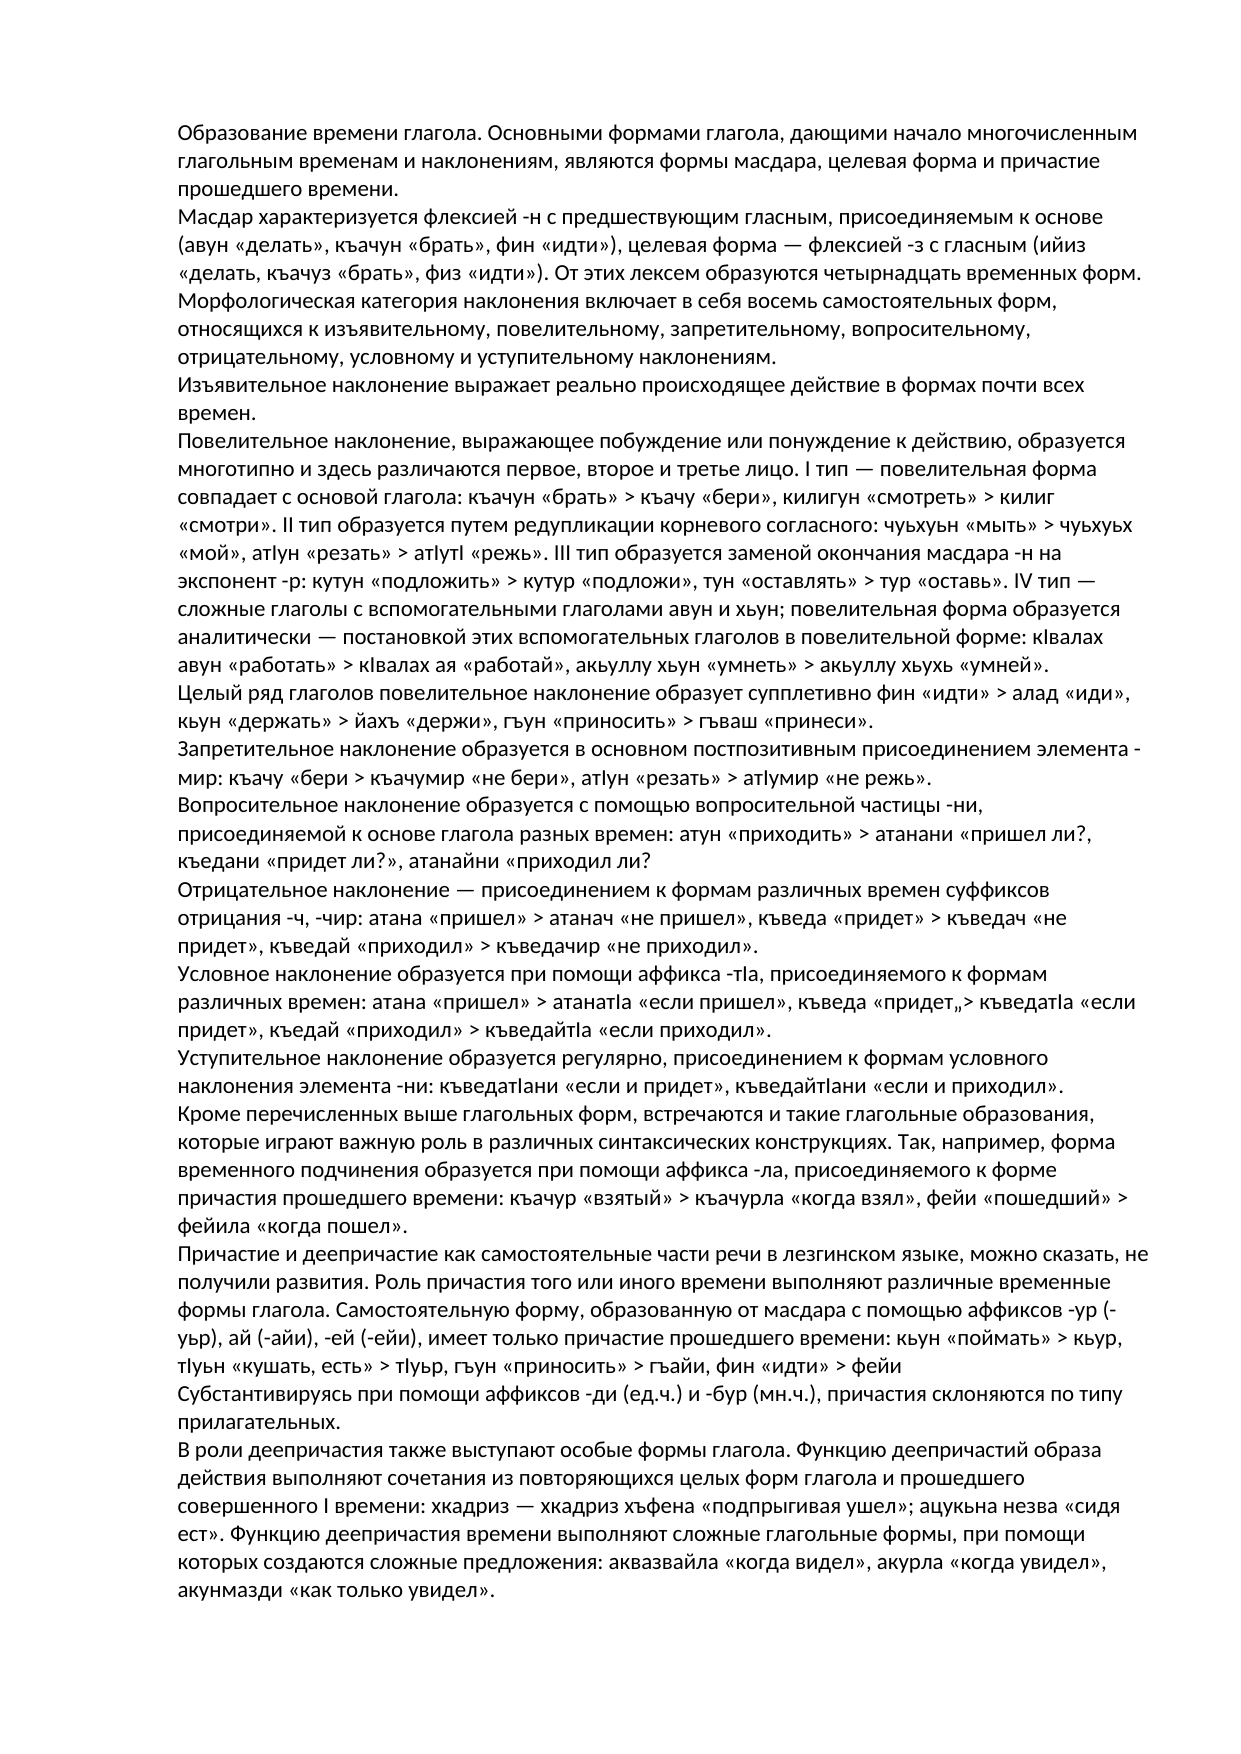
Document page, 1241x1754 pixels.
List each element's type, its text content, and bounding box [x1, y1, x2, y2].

text Масдар характеризуется флексией -н с предшествующим гласным, присоединяемым к основе (авун «делать», къачун «брать», фин «идти»), целевая форма — флексией -з с гласным (ийиз «делать, къачуз «брать», физ «идти»). От этих лексем образуются четырнадцать временных форм. [177, 202, 1152, 286]
text Запретительное наклонение образуется в основном постпозитивным присоединением элемента -мир: къачу «бери > къачумир «не бери», aтIyн «резать» > атIумир «не режь». [177, 734, 1152, 791]
text В роли деепричастия также выступают особые формы глагола. Функцию деепричастий образа действия выполняют сочетания из повторяющихся целых форм глагола и прошедшего совершенного I времени: хкадриз — хкадриз хъфена «подпрыгивая ушел»; ацукьна незва «сидя ест». Функцию деепричастия времени выполняют сложные глагольные формы, при помощи которых создаются сложные предложения: аквазвайла «когда видел», акурла «когда увидел», акунмазди «как только увидел». [177, 1435, 1152, 1603]
text Уступительное наклонение образуется регулярно, присоединением к формам условного наклонения элемента -ни: къведатIани «если и придет», къведайтIани «если и приходил». [177, 1043, 1152, 1099]
text Морфологическая категория наклонения включает в себя восемь самостоятельных форм, относящихся к изъявительному, повелительному, запретительному, вопросительному, отрицательному, условному и уступительному наклонениям. [177, 286, 1152, 370]
text Кроме перечисленных выше глагольных форм, встречаются и такие глагольные образования, которые играют важную роль в различных синтаксических конструкциях. Так, например, форма временного подчинения образуется при помощи аффикса -ла, присоединяемого к форме причастия прошедшего времени: къачур «взятый» > къачурла «когда взял», фейи «пошедший» > фейила «когда пошел». [177, 1099, 1152, 1239]
text Причастие и деепричастие как самостоятельные части речи в лезгинском языке, можно сказать, не получили развития. Роль причастия того или иного времени выполняют различные временные формы глагола. Самостоятельную форму, образованную от масдара с помощью аффиксов -ур (-уьр), ай (-айи), -ей (-ейи), имеет только причастие прошедшего времени: кьун «поймать» > кьур, тIуьн «кушать, есть» > тIуьр, гъун «приносить» > гъайи, фин «идти» > фейи [177, 1239, 1152, 1379]
text Повелительное наклонение, выражающее побуждение или понуждение к действию, образуется многотипно и здесь различаются первое, второе и третье лицо. I тип — повелительная форма совпадает с основой глагола: къачун «брать» > къачу «бери», килигун «смотреть» > килиг «смотри». II тип образуется путем редупликации корневого согласного: чуьхуьн «мыть» > чуьхуьх «мой», aтIyн «резать» > aтIyтI «режь». III тип образуется заменой окончания масдара -н на экспонент -р: кутун «подложить» > кутур «подложи», тун «оставлять» > тур «оставь». IV тип — сложные глаголы с вспомогательными глаголами авун и хьун; повелительная форма образуется аналитически — постановкой этих вспомогательных глаголов в повелительной форме: кIвалах авун «работать» > кIвалах ая «работай», акьуллу хьун «умнеть» > акьуллу хьухь «умней». [177, 426, 1152, 678]
text Условное наклонение образуется при помощи аффикса -тIa, присоединяемого к формам различных времен: атана «пришел» > aтaнaтIa «если пришел», къведа «придет„> къведатIа «если придет», къедай «приходил» > къведайтIа «если приходил». [177, 959, 1152, 1043]
text Целый ряд глаголов повелительное наклонение образует супплетивно фин «идти» > алад «иди», кьун «держать» > йахъ «держи», гъун «приносить» > гъваш «принеси». [177, 678, 1152, 734]
text Образование времени глагола. Основными формами глагола, дающими начало многочисленным глагольным временам и наклонениям, являются формы масдара, целевая форма и причастие прошедшего времени. [177, 118, 1152, 202]
text Отрицательное наклонение — присоединением к формам различных времен суффиксов отрицания -ч, -чир: атана «пришел» > атанач «не пришел», къведа «придет» > къведач «не придет», къведай «приходил» > къведачир «не приходил». [177, 875, 1152, 959]
text Субстантивируясь при помощи аффиксов -ди (ед.ч.) и -бур (мн.ч.), причастия склоняются по типу прилагательных. [177, 1379, 1152, 1435]
text Изъявительное наклонение выражает реально происходящее действие в формах почти всех времен. [177, 370, 1152, 426]
text Вопросительное наклонение образуется с помощью вопросительной частицы -ни, присоединяемой к основе глагола разных времен: атун «приходить» > атанани «пришел ли?, къедани «придет ли?», атанайни «приходил ли? [177, 791, 1152, 875]
